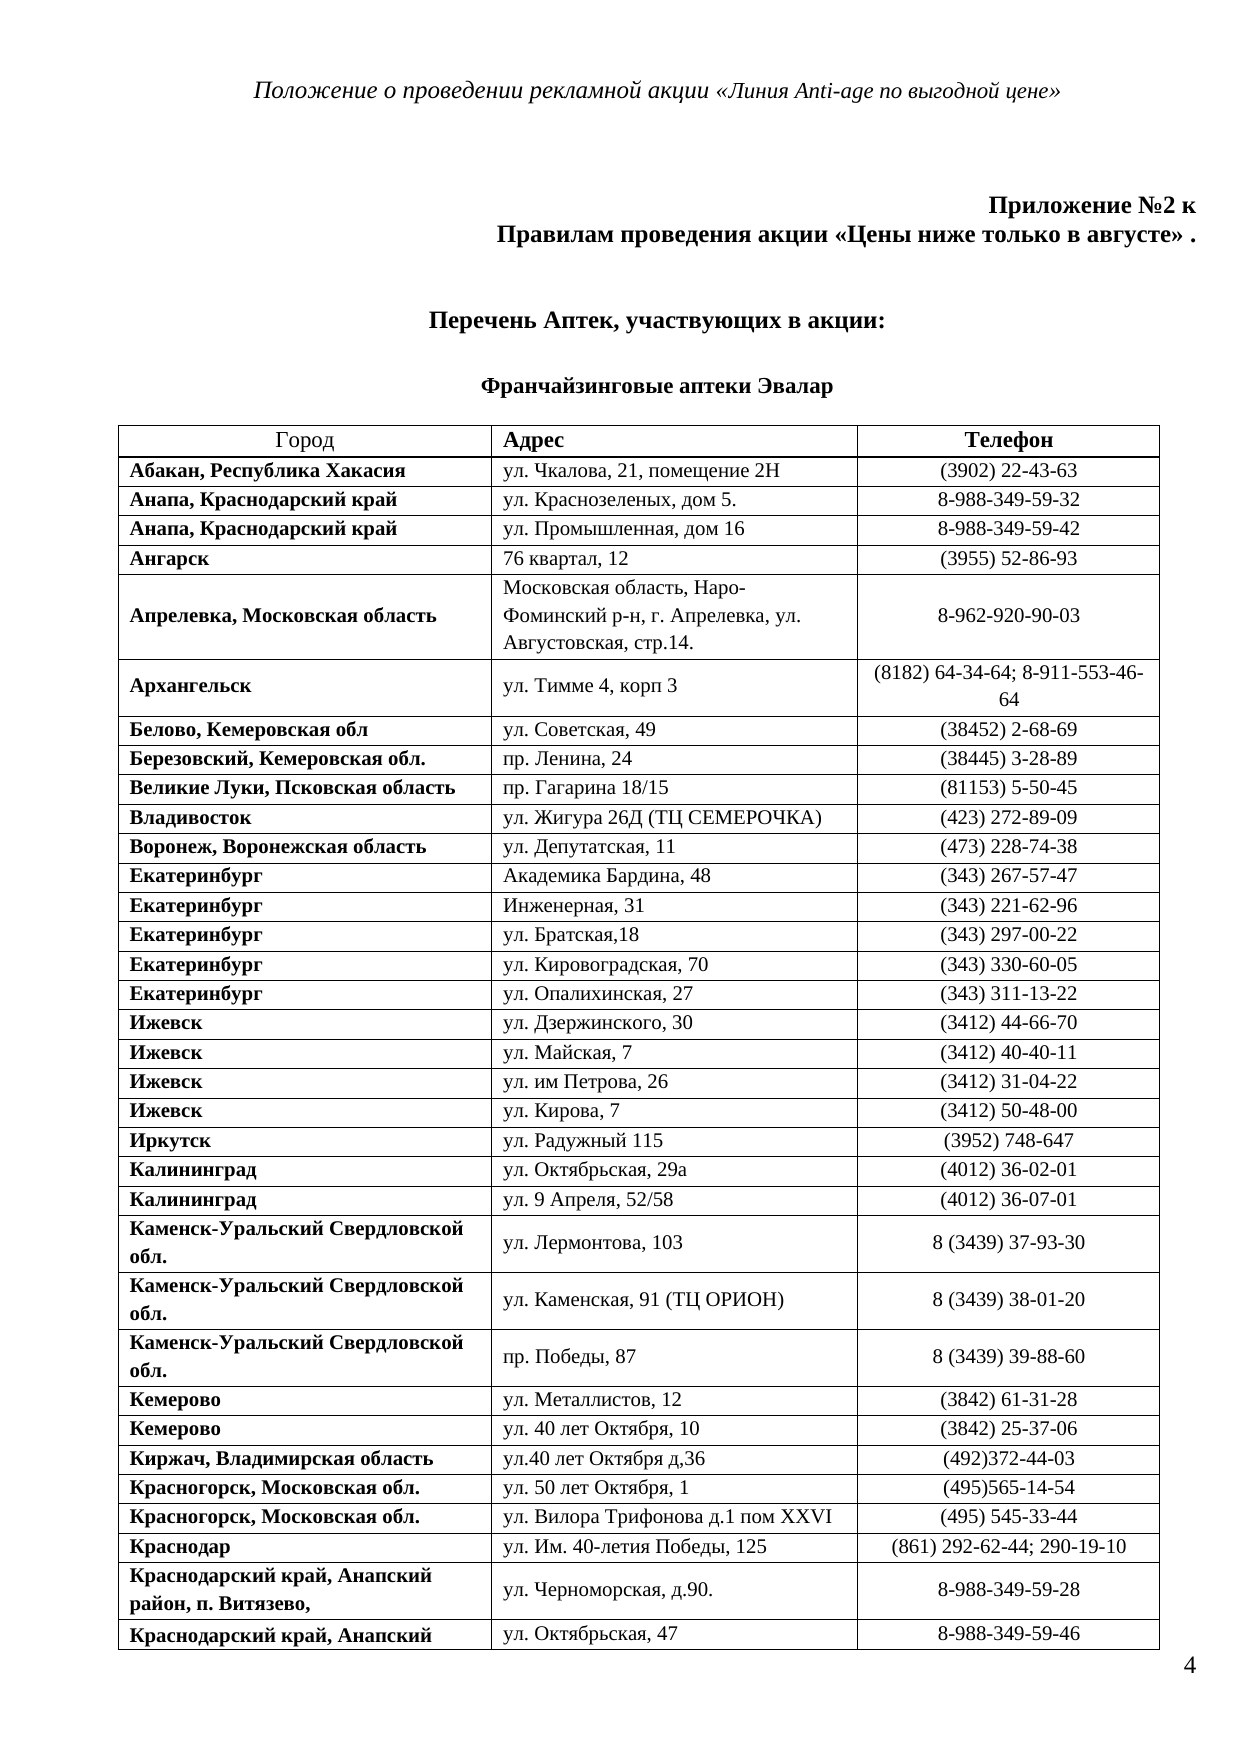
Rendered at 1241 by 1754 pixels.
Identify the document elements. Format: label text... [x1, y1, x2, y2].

table_cell ул. Кировоградская, 70 [492, 952, 857, 980]
table_cell 8-988-349-59-28 [858, 1563, 1159, 1619]
table_cell (81153) 5-50-45 [858, 775, 1159, 804]
table_cell ул. Им. 40-летия Победы, 125 [492, 1534, 857, 1562]
table_cell (492)372-44-03 [858, 1446, 1159, 1474]
table_cell (3412) 44-66-70 [858, 1010, 1159, 1039]
table_cell Красногорск, Московская обл. [119, 1504, 491, 1533]
table_cell 8-962-920-90-03 [858, 575, 1159, 658]
table_cell (3842) 25-37-06 [858, 1416, 1159, 1444]
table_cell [119, 1620, 491, 1649]
table_cell Калининград [119, 1157, 491, 1186]
table_cell Ижевск [119, 1069, 491, 1097]
table_cell Кемерово [119, 1387, 491, 1415]
table_header Телефон [858, 426, 1159, 456]
table_cell Белово, Кемеровская обл [119, 717, 491, 745]
table_cell Апрелевка, Московская область [119, 575, 491, 658]
text Правилам проведения акции «Цены ниже только в августе» . [118, 219, 1196, 247]
table_cell Екатеринбург [119, 952, 491, 980]
table_cell Екатеринбург [119, 922, 491, 951]
table_cell пр. Гагарина 18/15 [492, 775, 857, 804]
table_cell Архангельск [119, 660, 491, 716]
table_cell Екатеринбург [119, 981, 491, 1009]
table_cell ул. Жигура 26Д (ТЦ СЕМЕРОЧКА) [492, 805, 857, 833]
table_cell (8182) 64-34-64; 8-911-553-46-64 [858, 660, 1159, 716]
table_cell ул. им Петрова, 26 [492, 1069, 857, 1097]
table_cell (3412) 50-48-00 [858, 1099, 1159, 1127]
table_cell Московская область, Наро-Фоминский р-н, г. Апрелевка, ул. Августовская, стр.14. [492, 575, 857, 658]
table_cell ул.40 лет Октября д,36 [492, 1446, 857, 1474]
table_cell ул. Советская, 49 [492, 717, 857, 745]
table_cell Ижевск [119, 1040, 491, 1068]
table_cell (861) 292-62-44; 290-19-10 [858, 1534, 1159, 1562]
table_cell Великие Луки, Псковская область [119, 775, 491, 804]
table_cell ул. 40 лет Октября, 10 [492, 1416, 857, 1444]
table_cell Екатеринбург [119, 864, 491, 892]
table_cell (3902) 22-43-63 [858, 458, 1159, 486]
table_header Город [119, 426, 491, 456]
table_cell Воронеж, Воронежская область [119, 834, 491, 862]
table_cell ул. Братская,18 [492, 922, 857, 951]
table_cell ул. Октябрьская, 29а [492, 1157, 857, 1186]
table_cell ул. Металлистов, 12 [492, 1387, 857, 1415]
table_cell Владивосток [119, 805, 491, 833]
table_cell (4012) 36-07-01 [858, 1187, 1159, 1215]
table_cell 76 квартал, 12 [492, 546, 857, 574]
table_cell Анапа, Краснодарский край [119, 487, 491, 515]
table_cell Каменск-Уральский Свердловской обл. [119, 1330, 491, 1386]
table_cell ул. 9 Апреля, 52/58 [492, 1187, 857, 1215]
table_cell (3952) 748-647 [858, 1128, 1159, 1156]
table_cell 8 (3439) 38-01-20 [858, 1273, 1159, 1329]
table_cell (495) 545-33-44 [858, 1504, 1159, 1533]
text Франчайзинговые аптеки Эвалар [118, 372, 1196, 398]
table_cell 8-988-349-59-46 [858, 1620, 1159, 1649]
table_cell (343) 221-62-96 [858, 893, 1159, 921]
table_cell ул. Чкалова, 21, помещение 2Н [492, 458, 857, 486]
table_cell Ижевск [119, 1099, 491, 1127]
table_cell ул. Опалихинская, 27 [492, 981, 857, 1009]
table_cell ул. Краснозеленых, дом 5. [492, 487, 857, 515]
table_cell Иркутск [119, 1128, 491, 1156]
text Приложение №2 к [118, 190, 1196, 219]
table_cell ул. Октябрьская, 47 [492, 1620, 857, 1649]
table_cell 8 (3439) 39-88-60 [858, 1330, 1159, 1386]
table_cell (343) 311-13-22 [858, 981, 1159, 1009]
table_cell ул. Промышленная, дом 16 [492, 516, 857, 544]
table_cell ул. Тимме 4, корп 3 [492, 660, 857, 716]
table_cell (3955) 52-86-93 [858, 546, 1159, 574]
table_cell ул. Кирова, 7 [492, 1099, 857, 1127]
table_cell ул. Вилора Трифонова д.1 пом XXVI [492, 1504, 857, 1533]
table_cell 8-988-349-59-32 [858, 487, 1159, 515]
table_cell ул. Депутатская, 11 [492, 834, 857, 862]
table_cell 8 (3439) 37-93-30 [858, 1216, 1159, 1272]
table_cell Краснодар [119, 1534, 491, 1562]
table_cell пр. Победы, 87 [492, 1330, 857, 1386]
table_cell (343) 297-00-22 [858, 922, 1159, 951]
table_cell ул. Каменская, 91 (ТЦ ОРИОН) [492, 1273, 857, 1329]
table_cell ул. Дзержинского, 30 [492, 1010, 857, 1039]
table_cell (473) 228-74-38 [858, 834, 1159, 862]
table_cell пр. Ленина, 24 [492, 746, 857, 774]
table_cell ул. Черноморская, д.90. [492, 1563, 857, 1619]
table_cell (343) 267-57-47 [858, 864, 1159, 892]
table_cell 8-988-349-59-42 [858, 516, 1159, 544]
table_cell Киржач, Владимирская область [119, 1446, 491, 1474]
table_cell ул. 50 лет Октября, 1 [492, 1475, 857, 1503]
table_header Адрес [492, 426, 857, 456]
table_cell Калининград [119, 1187, 491, 1215]
table_cell Анапа, Краснодарский край [119, 516, 491, 544]
table_cell (495)565-14-54 [858, 1475, 1159, 1503]
table_cell (343) 330-60-05 [858, 952, 1159, 980]
table_cell (38445) 3-28-89 [858, 746, 1159, 774]
table_cell ул. Лермонтова, 103 [492, 1216, 857, 1272]
table_cell Красногорск, Московская обл. [119, 1475, 491, 1503]
table_cell Ангарск [119, 546, 491, 574]
table_cell Абакан, Республика Хакасия [119, 458, 491, 486]
table_cell Кемерово [119, 1416, 491, 1444]
table_cell (4012) 36-02-01 [858, 1157, 1159, 1186]
table_cell (3842) 61-31-28 [858, 1387, 1159, 1415]
table_cell Инженерная, 31 [492, 893, 857, 921]
table_cell (423) 272-89-09 [858, 805, 1159, 833]
table_cell Каменск-Уральский Свердловской обл. [119, 1216, 491, 1272]
table_cell Каменск-Уральский Свердловской обл. [119, 1273, 491, 1329]
table_cell ул. Радужный 115 [492, 1128, 857, 1156]
table_cell (38452) 2-68-69 [858, 717, 1159, 745]
table_cell Березовский, Кемеровская обл. [119, 746, 491, 774]
table_cell ул. Майская, 7 [492, 1040, 857, 1068]
table_cell Академика Бардина, 48 [492, 864, 857, 892]
table_cell Краснодарский край, Анапский район, п. Витязево, [119, 1563, 491, 1619]
table_cell (3412) 31-04-22 [858, 1069, 1159, 1097]
table_cell Екатеринбург [119, 893, 491, 921]
table_cell (3412) 40-40-11 [858, 1040, 1159, 1068]
table_cell Ижевск [119, 1010, 491, 1039]
text Перечень Аптек, участвующих в акции: [118, 305, 1196, 334]
